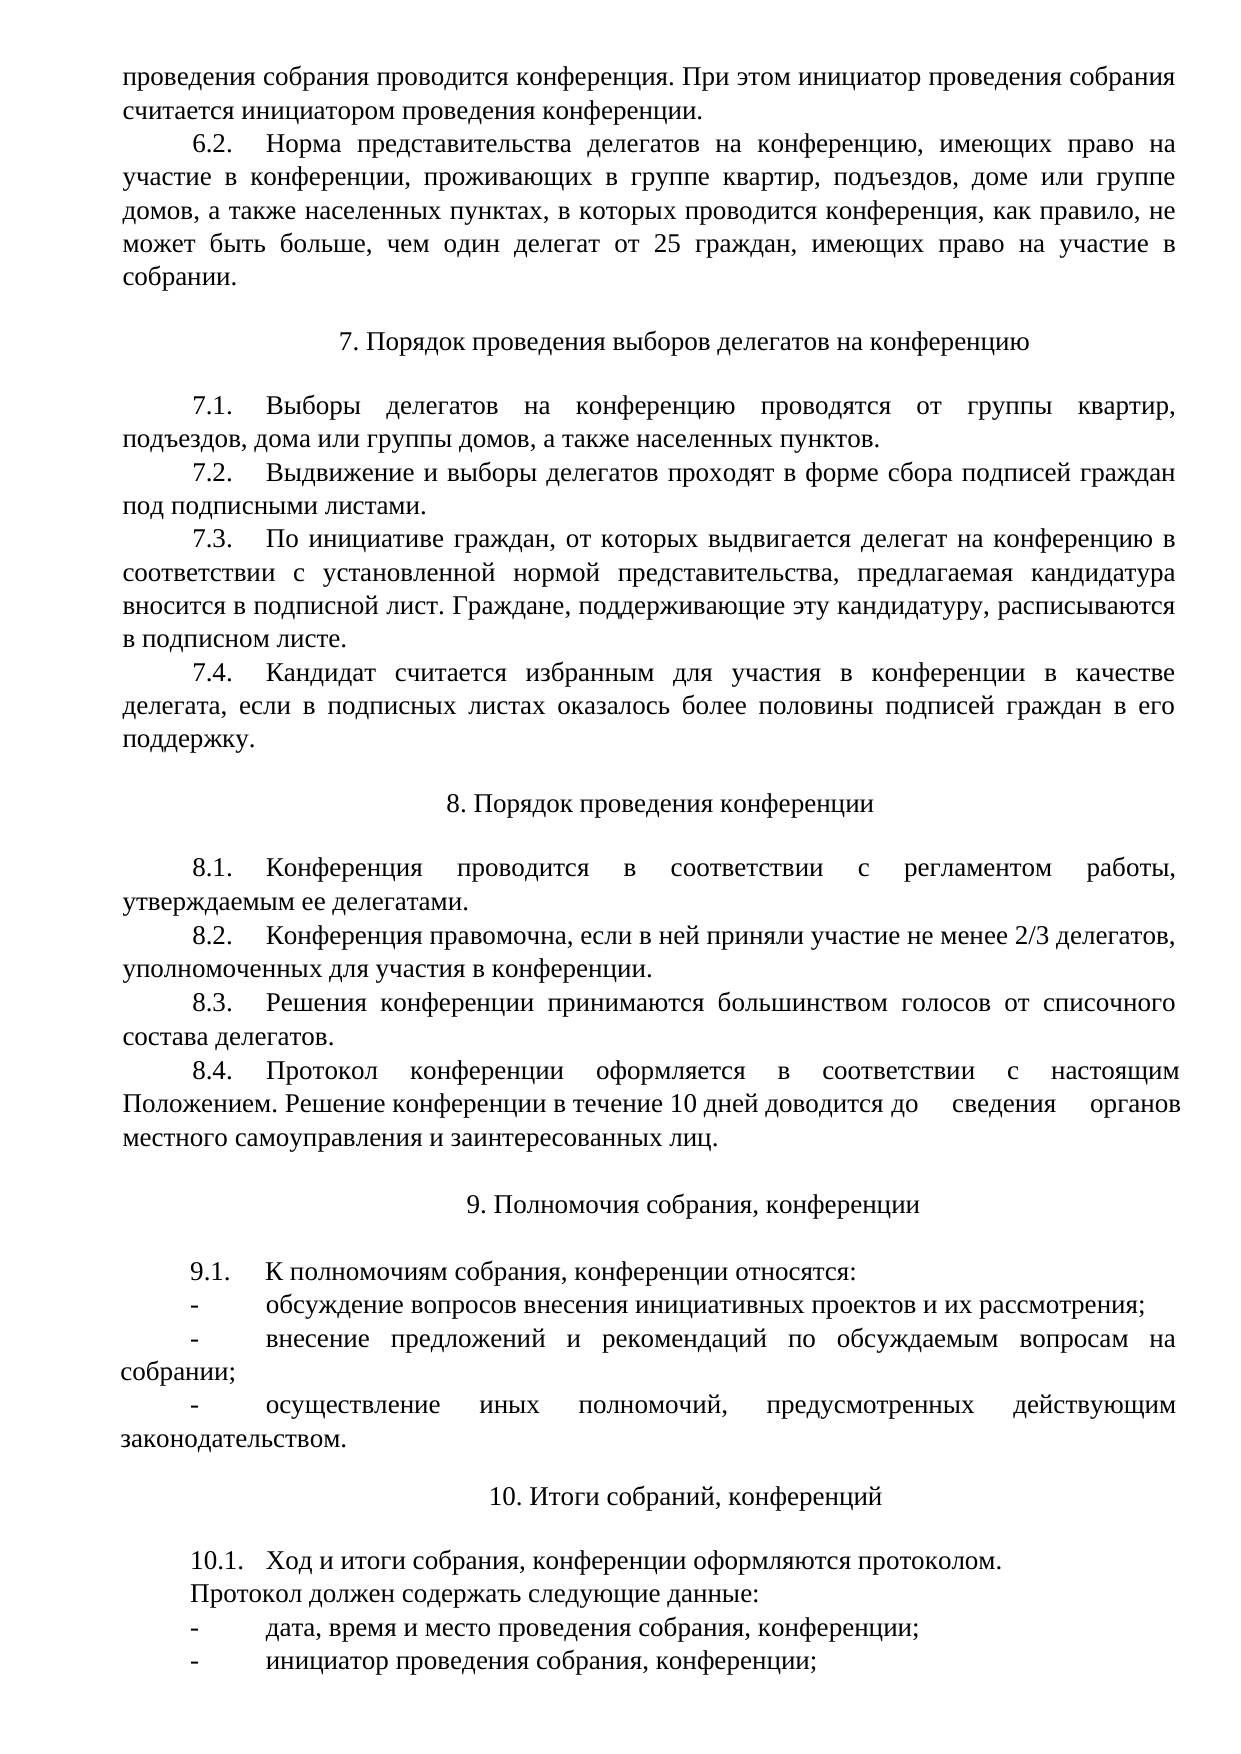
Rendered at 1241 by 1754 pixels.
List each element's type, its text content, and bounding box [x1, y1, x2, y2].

list обсуждение вопросов внесения инициативных проектов и их рассмотрения; [120, 1287, 1177, 1320]
text 10. Итоги собраний, конференций [120, 1484, 1181, 1511]
list внесение предложений и рекомендаций по обсуждаемым вопросам на собрании; [120, 1320, 1177, 1387]
list Конференция проводится в соответствии с регламентом работы, утверждаемым ее делегатами. [122, 849, 1177, 917]
list Конференция правомочна, если в ней приняли участие не менее 2/3 делегатов, уполномоченных для участия в конференции. [122, 917, 1177, 984]
list Решения конференции принимаются большинством голосов от списочного состава делегатов. [122, 984, 1177, 1052]
list инициатор проведения собрания, конференции; [120, 1643, 1181, 1676]
list Норма представительства делегатов на конференцию, имеющих право на участие в конференции, проживающих в группе квартир, подъездов, доме или группе домов, а также населенных пунктах, в которых проводится конференция, как правило, не может быть больше, чем один делегат от 25 граждан, имеющих право на участие в собрании. [122, 126, 1177, 292]
list К полномочиям собрания, конференции относятся: [190, 1254, 1181, 1287]
list Протокол конференции оформляется в соответствии с настоящим Положением. Решение конференции в течение 10 дней доводится до сведения органов местного самоуправления и заинтересованных лиц. [122, 1052, 1181, 1153]
list Кандидат считается избранным для участия в конференции в качестве делегата, если в подписных листах оказалось более половины подписей граждан в его поддержку. [122, 654, 1177, 754]
list По инициативе граждан, от которых выдвигается делегат на конференцию в соответствии с установленной нормой представительства, предлагаемая кандидатура вносится в подписной лист. Граждане, поддерживающие эту кандидатуру, расписываются в подписном листе. [122, 521, 1177, 654]
text 9. Полномочия собрания, конференции [206, 1187, 1181, 1220]
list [122, 59, 1177, 126]
text Протокол должен содержать следующие данные: [120, 1576, 1181, 1609]
list осуществление иных полномочий, предусмотренных действующим законодательством. [120, 1387, 1177, 1454]
list Выдвижение и выборы делегатов проходят в форме сбора подписей граждан под подписными листами. [122, 454, 1177, 521]
text 7. Порядок проведения выборов делегатов на конференцию [118, 329, 1181, 356]
list дата, время и место проведения собрания, конференции; [120, 1609, 1181, 1643]
list Ход и итоги собрания, конференции оформляются протоколом. [120, 1543, 1181, 1576]
text 8. Порядок проведения конференции [446, 791, 1181, 818]
list Выборы делегатов на конференцию проводятся от группы квартир, подъездов, дома или группы домов, а также населенных пунктов. [122, 388, 1177, 454]
